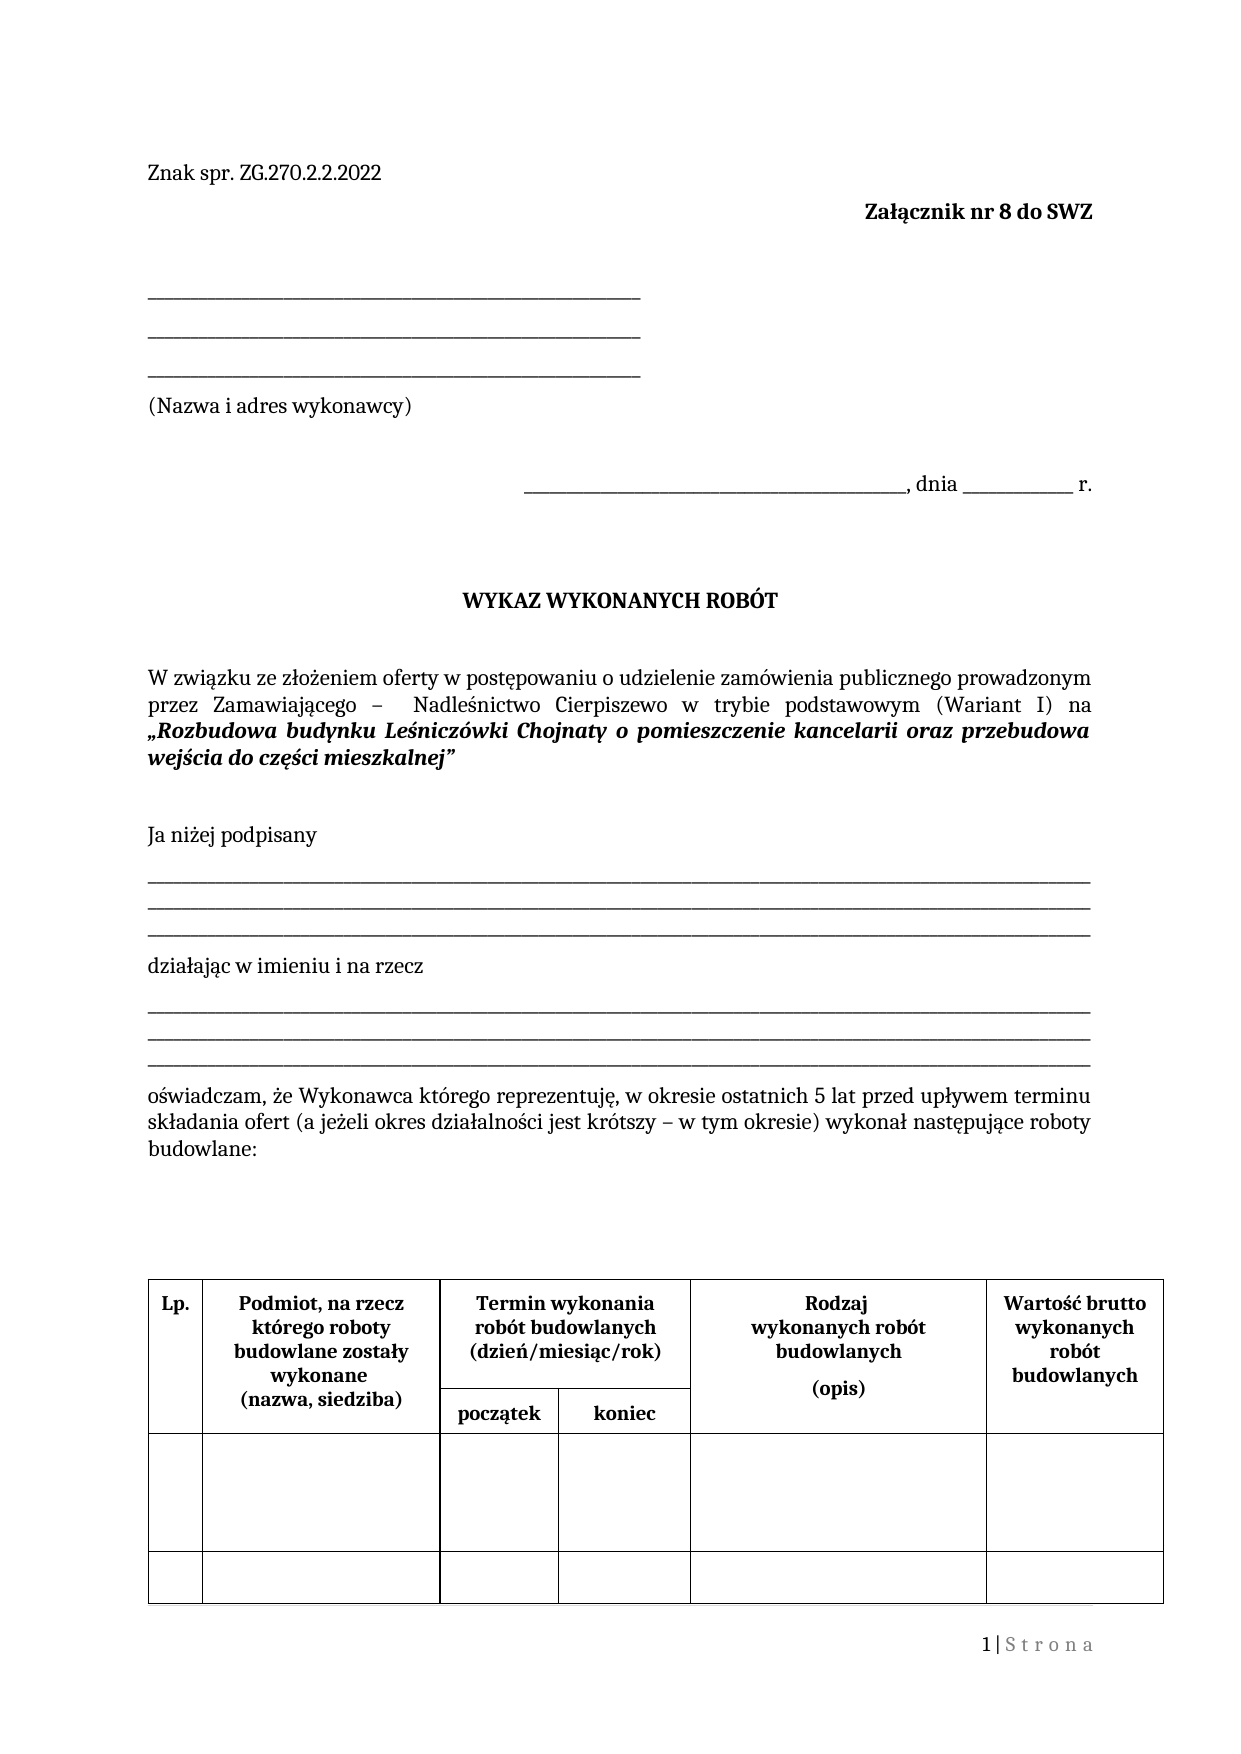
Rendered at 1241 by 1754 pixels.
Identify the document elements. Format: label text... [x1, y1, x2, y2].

table_cell [691, 1434, 986, 1551]
text działając w imieniu i na rzecz [148, 952, 1093, 979]
table_cell [203, 1552, 439, 1602]
table_header Rodzaj wykonanych robót budowlanych (opis) [691, 1280, 986, 1433]
table_cell [691, 1552, 986, 1602]
table_cell [987, 1552, 1163, 1602]
text Ja niżej podpisany [148, 822, 1093, 848]
table_cell [987, 1434, 1163, 1551]
table_cell [559, 1552, 690, 1602]
table_cell [559, 1434, 690, 1551]
text Znak spr. ZG.270.2.2.2022 [148, 160, 1093, 186]
table_header Lp. [149, 1280, 202, 1433]
table_header Podmiot, na rzecz którego roboty budowlane zostały wykonane (nazwa, siedziba) [203, 1280, 439, 1433]
text W związku ze złożeniem oferty w postępowaniu o udzielenie zamówienia publicznego prowadzonym przez Zamawiającego – Nadleśnictwo Cierpiszewo w trybie podstawowym (Wariant I) na „Rozbudowa budynku Leśniczówki Chojnaty o pomieszczenie kancelarii oraz przebudowa wejścia do części mieszkalnej” [148, 665, 1093, 771]
table_cell początek [441, 1389, 558, 1433]
text _____________________________________________________________________________________________________________________________________________________________________________________________________________________________________________________________________________________________________________________________________________ [148, 861, 1093, 940]
text _____________________________________________________________________________________________________________________________________________________________________________________________________________________________________________________________________________________________________________________________________________ [148, 991, 1093, 1070]
table_cell [441, 1552, 558, 1602]
table_cell [441, 1434, 558, 1551]
text __________________________________________________________ [148, 316, 1093, 342]
text oświadczam, że Wykonawca którego reprezentuję, w okresie ostatnich 5 lat przed upływem terminu składania ofert (a jeżeli okres działalności jest krótszy – w tym okresie) wykonał następujące roboty budowlane: [148, 1083, 1093, 1162]
table_cell [149, 1552, 202, 1602]
table_header Wartość brutto wykonanych robót budowlanych [987, 1280, 1163, 1433]
text (Nazwa i adres wykonawcy) [148, 393, 1093, 419]
text WYKAZ WYKONANYCH ROBÓT [148, 587, 1093, 614]
table_cell [203, 1434, 439, 1551]
text __________________________________________________________ [148, 277, 1093, 303]
text _____________________________________________, dnia _____________ r. [148, 471, 1093, 497]
text Załącznik nr 8 do SWZ [148, 199, 1093, 225]
table_cell [149, 1434, 202, 1551]
table_header Termin wykonania robót budowlanych (dzień/miesiąc/rok) [441, 1280, 690, 1388]
table_cell koniec [559, 1389, 690, 1433]
text __________________________________________________________ [148, 354, 1093, 381]
